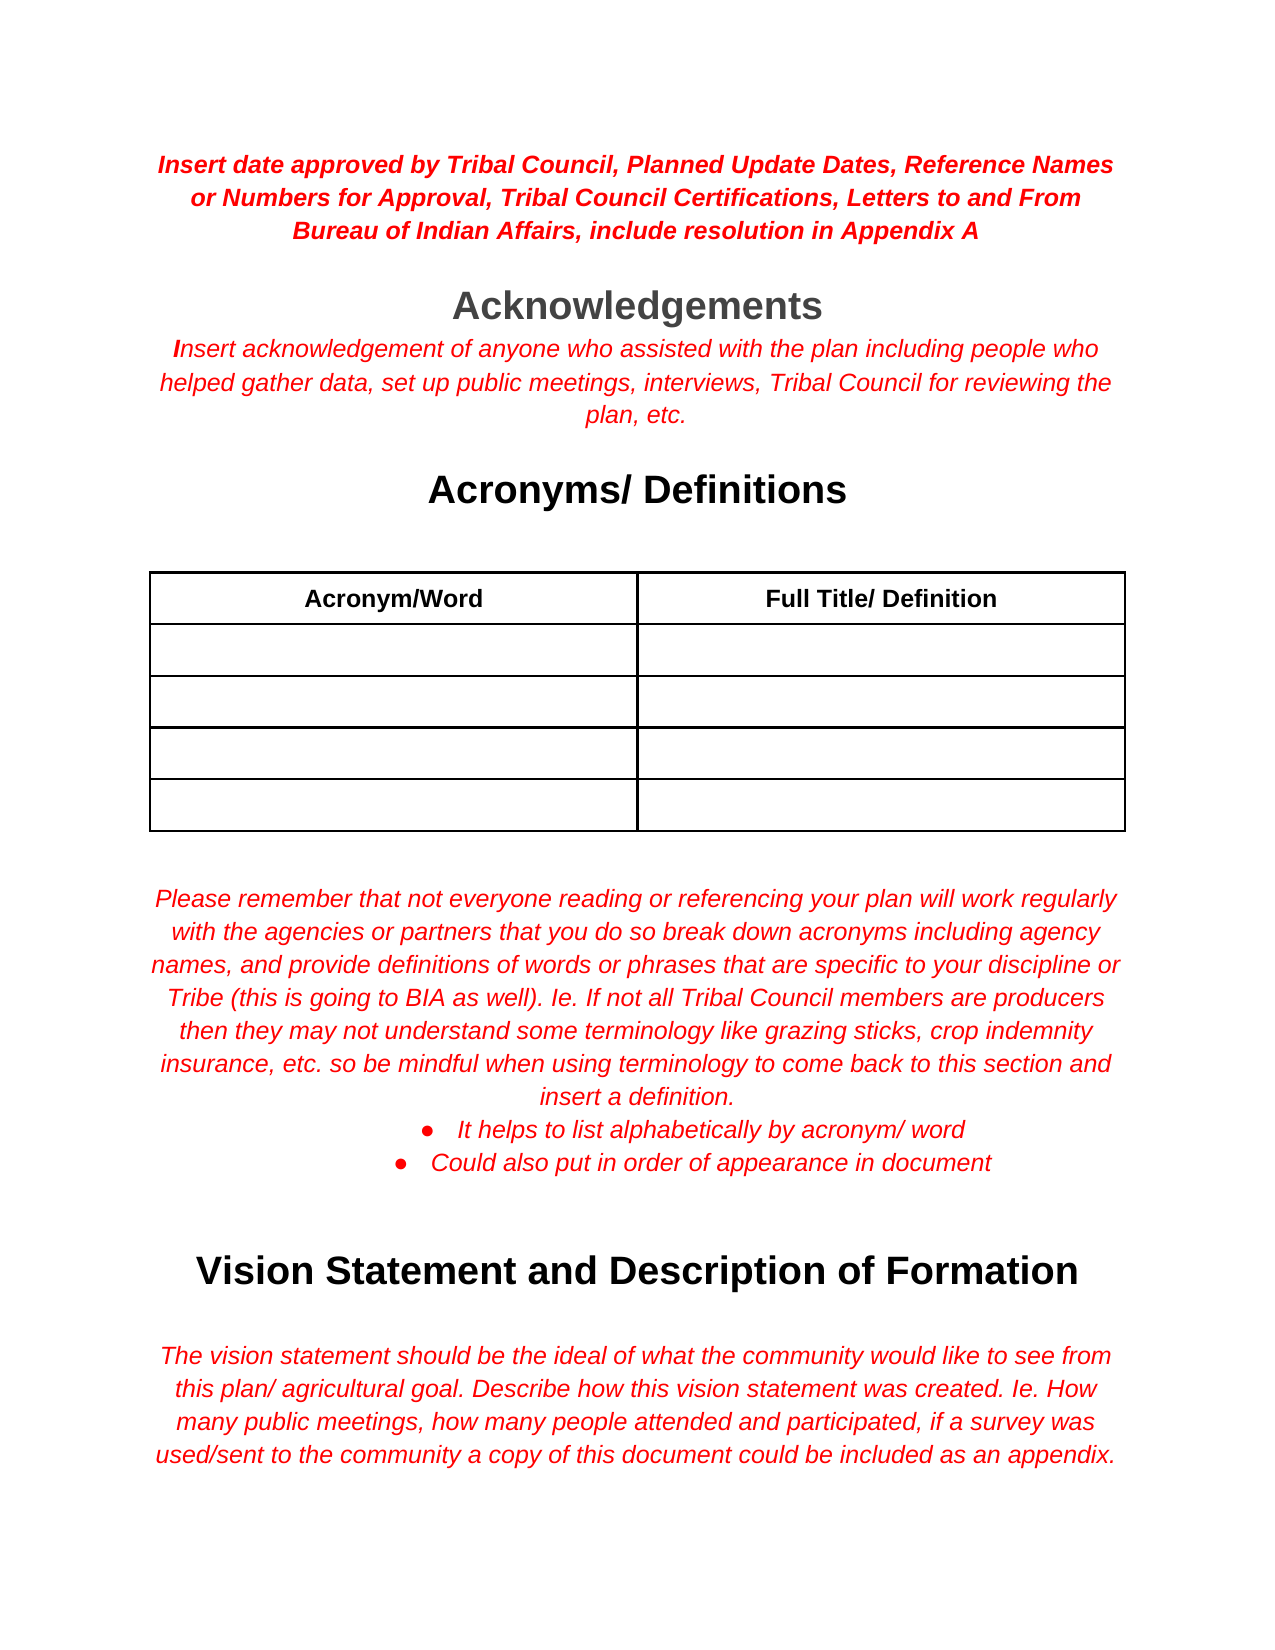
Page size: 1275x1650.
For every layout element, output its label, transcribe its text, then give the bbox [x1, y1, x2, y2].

text Vision Statement and Description of Formation [150, 1247, 1125, 1293]
table_cell [639, 625, 1124, 675]
table_cell [639, 780, 1124, 830]
table_cell [151, 780, 636, 830]
list It helps to list alphabetically by acronym/ word [262, 1115, 1125, 1144]
table_cell [151, 625, 636, 675]
text Please remember that not everyone reading or referencing your plan will work regularly with the agencies or partners that you do so break down acronyms including agency names, and provide definitions of words or phrases that are specific to your discipline or Tribe (this is going to BIA as well). Ie. If not all Tribal Council members are producers then they may not understand some terminology like grazing sticks, crop indemnity insurance, etc. so be mindful when using terminology to come back to this section and insert a definition. [150, 884, 1125, 1111]
table_header Acronym/Word [151, 574, 636, 623]
table_cell [639, 677, 1124, 726]
table_cell [151, 677, 636, 726]
text Insert acknowledgement of anyone who assisted with the plan including people who helped gather data, set up public meetings, interviews, Tribal Council for reviewing the plan, etc. [150, 334, 1125, 429]
text Acknowledgements [150, 282, 1125, 328]
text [150, 1341, 1125, 1469]
table_cell [639, 729, 1124, 778]
table_header Full Title/ Definition [639, 574, 1124, 623]
text Acronyms/ Definitions [150, 467, 1125, 512]
list Could also put in order of appearance in document [262, 1148, 1125, 1177]
table_cell [151, 729, 636, 778]
text Insert date approved by Tribal Council, Planned Update Dates, Reference Names or Numbers for Approval, Tribal Council Certifications, Letters to and From Bureau of Indian Affairs, include resolution in Appendix A [150, 150, 1125, 245]
